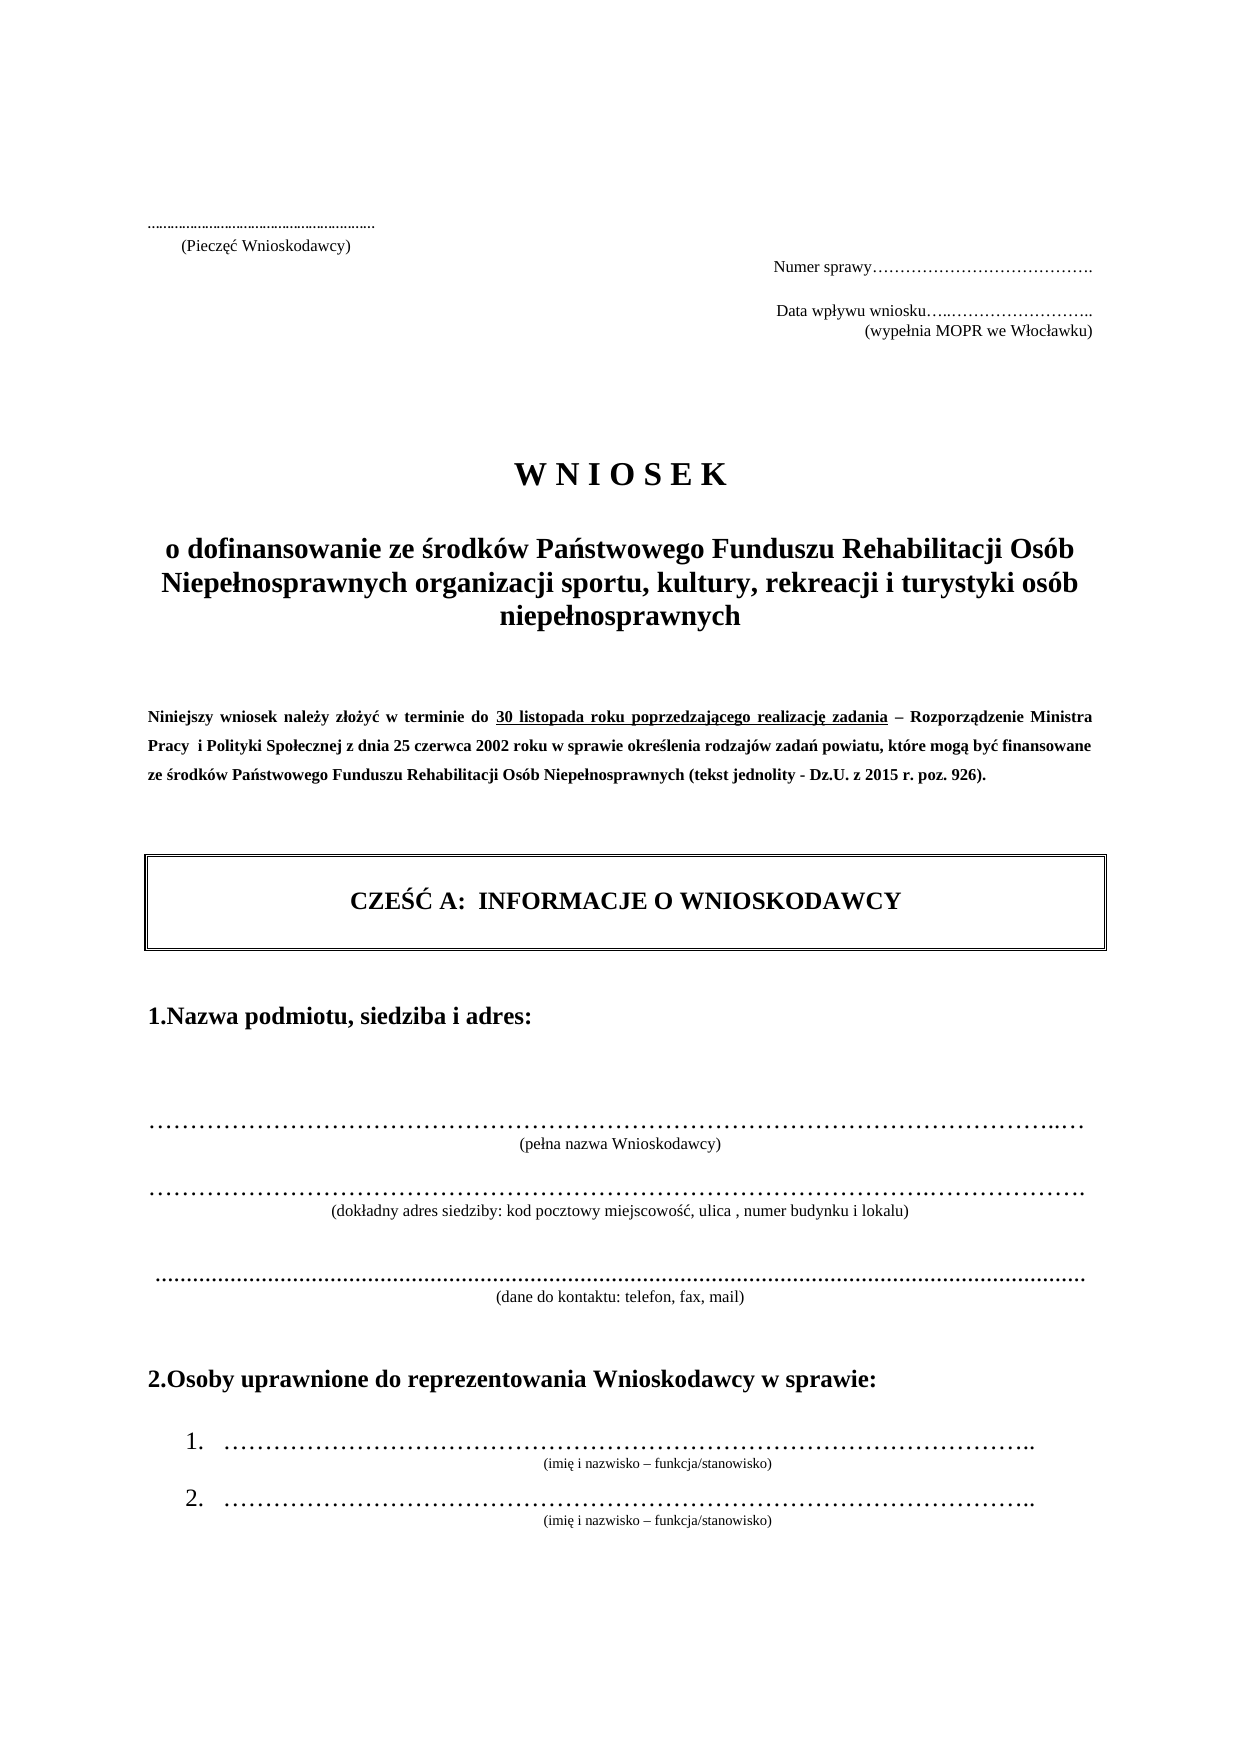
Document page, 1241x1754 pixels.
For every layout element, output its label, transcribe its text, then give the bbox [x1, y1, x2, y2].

text Niniejszy wniosek należy złożyć w terminie do 30 listopada roku poprzedzającego realizację zadania – Rozporządzenie Ministra Pracy i Polityki Społecznej z dnia 25 czerwca 2002 roku w sprawie określenia rodzajów zadań powiatu, które mogą być finansowane ze środków Państwowego Funduszu Rehabilitacji Osób Niepełnosprawnych (tekst jednolity - Dz.U. z 2015 r. poz. 926). [148, 707, 1093, 784]
text o dofinansowanie ze środków Państwowego Funduszu Rehabilitacji Osób Niepełnosprawnych organizacji sportu, kultury, rekreacji i turystyki osób niepełnosprawnych [148, 531, 1093, 632]
text Numer sprawy…………………………………. [148, 257, 1093, 276]
list (imię i nazwisko – funkcja/stanowisko) [223, 1512, 1093, 1541]
text 2.Osoby uprawnione do reprezentowania Wnioskodawcy w sprawie: [148, 1364, 1093, 1392]
text ..................................................................................................................................................... [148, 1258, 1093, 1287]
text W N I O S E K [148, 454, 1093, 493]
text ………………………………………………………………………………….………………. [148, 1172, 1093, 1201]
text ……………………………………………..…… [148, 212, 1093, 232]
text ………………………………………………………………………………………………..… [148, 1105, 1093, 1134]
text (dokładny adres siedziby: kod pocztowy miejscowość, ulica , numer budynku i lokalu) [148, 1201, 1093, 1220]
table_header CZEŚĆ A: INFORMACJE O WNIOSKODAWCY [148, 857, 1104, 948]
text (pełna nazwa Wnioskodawcy) [148, 1134, 1093, 1153]
list …………………………………………………………………………………….. [185, 1483, 1093, 1512]
text (wypełnia MOPR we Włocławku) [148, 320, 1093, 339]
text 1.Nazwa podmiotu, siedziba i adres: [148, 1001, 1093, 1030]
text Data wpływu wniosku…..…………………….. [148, 301, 1093, 320]
list …………………………………………………………………………………….. [185, 1426, 1093, 1455]
text (dane do kontaktu: telefon, fax, mail) [148, 1287, 1093, 1306]
list (imię i nazwisko – funkcja/stanowisko) [223, 1455, 1093, 1483]
text (Pieczęć Wnioskodawcy) [148, 235, 1093, 254]
